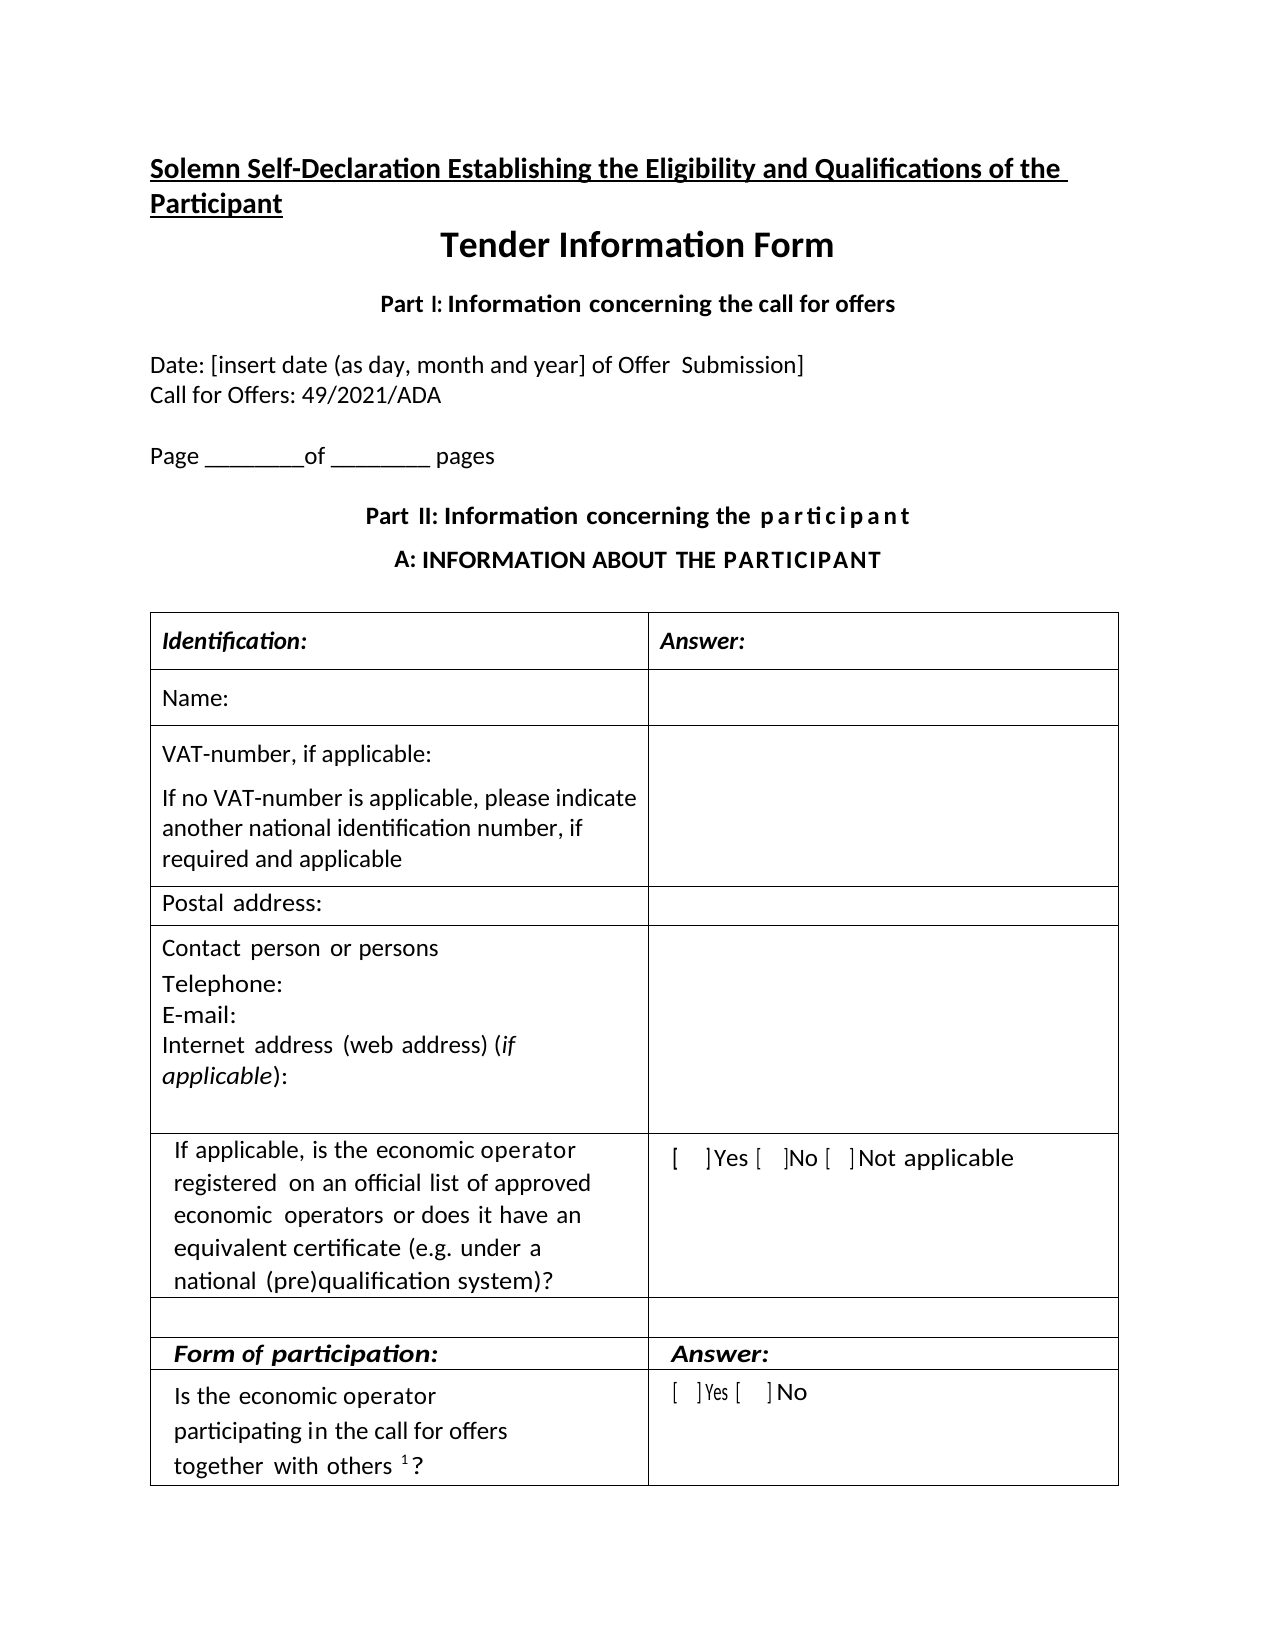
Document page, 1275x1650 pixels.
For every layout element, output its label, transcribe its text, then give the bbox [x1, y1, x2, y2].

table_cell [649, 670, 1118, 725]
table_cell [649, 726, 1118, 886]
table_cell VAT-number, if applicable: If no VAT-number is applicable, please indicate another national identification number, if required and applicable [151, 726, 648, 886]
title А: INFORMATION ABOUT THE PARTICIPANT [150, 543, 1125, 574]
text Solemn Self-Declaration Establishing the Eligibility and Qualifications of the Participant [150, 150, 1125, 221]
text Call for Offers: 49/2021/ADA [150, 379, 1125, 410]
table_cell Form of participation: [151, 1338, 648, 1369]
table_header Answer: [649, 613, 1118, 668]
table_cell [649, 926, 1118, 1133]
table_cell [ ] Yes [ ]No [ ] Not applicable [649, 1134, 1118, 1297]
table_cell [ ] Yes [ ] No [649, 1370, 1118, 1485]
table_cell [649, 1298, 1118, 1337]
text Tender Information Form [150, 221, 1125, 267]
table_cell Postal address: [151, 887, 648, 925]
text Part I: Information concerning the call for offers [218, 288, 1058, 318]
table_cell Contact person or persons Telephone: E-mail: Internet address (web address) (if applicable): [151, 926, 648, 1133]
text Date: [insert date (as day, month and year] of Offer Submission] [150, 349, 1125, 379]
table_cell [151, 1298, 648, 1337]
table_cell Answer: [649, 1338, 1118, 1369]
table_cell Name: [151, 670, 648, 725]
table_cell If applicable, is the economic operator registered on an official list of approved economic operators or does it have an equivalent certificate (e.g. under a national (pre)qualification system)? [151, 1134, 648, 1297]
table_cell [649, 887, 1118, 925]
text Part II: Information concerning the participant [150, 500, 1125, 530]
table_header Identification: [151, 613, 648, 668]
text Page ________of ________ pages [150, 441, 1125, 471]
table_cell Is the economic operator participating in the call for offers together with others ? [151, 1370, 648, 1485]
